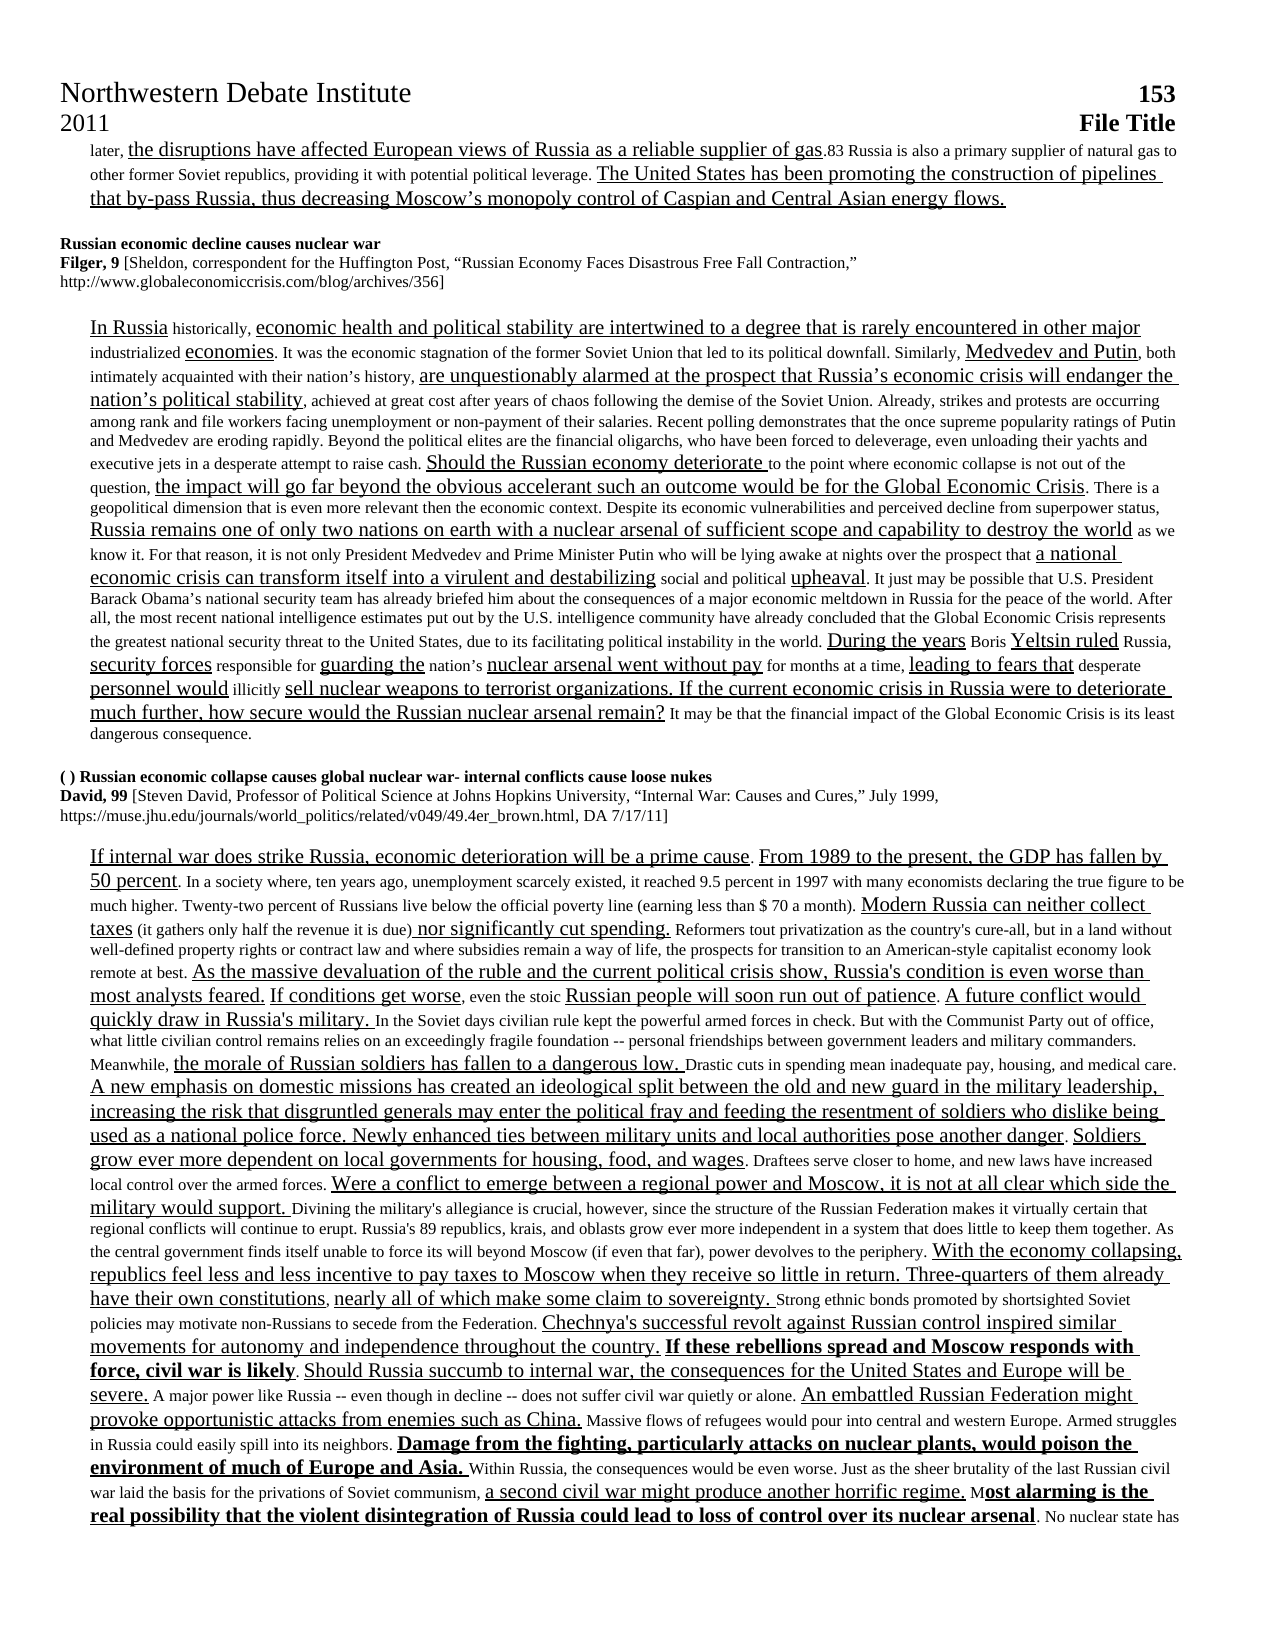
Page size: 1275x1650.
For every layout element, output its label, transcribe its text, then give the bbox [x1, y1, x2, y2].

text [90, 137, 1185, 233]
subtitle Russian economic decline causes nuclear war [60, 233, 1215, 253]
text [90, 844, 1185, 1527]
text Filger, 9 [Sheldon, correspondent for the Huffington Post, “Russian Economy Faces Disastrous Free Fall Contraction,” http://www.globaleconomiccrisis.com/blog/archives/356] [60, 253, 1215, 315]
subtitle ( ) Russian economic collapse causes global nuclear war- internal conflicts cause loose nukes [60, 767, 1215, 786]
text David, 99 [Steven David, Professor of Political Science at Johns Hopkins University, “Internal War: Causes and Cures,” July 1999, https://muse.jhu.edu/journals/world_politics/related/v049/49.4er_brown.html, DA 7/17/11] [60, 786, 1215, 824]
text In Russia historically, economic health and political stability are intertwined to a degree that is rarely encountered in other major industrialized economies. It was the economic stagnation of the former Soviet Union that led to its political downfall. Similarly, Medvedev and Putin, both intimately acquainted with their nation’s history, are unquestionably alarmed at the prospect that Russia’s economic crisis will endanger the nation’s political stability, achieved at great cost after years of chaos following the demise of the Soviet Union. Already, strikes and protests are occurring among rank and file workers facing unemployment or non-payment of their salaries. Recent polling demonstrates that the once supreme popularity ratings of Putin and Medvedev are eroding rapidly. Beyond the political elites are the financial oligarchs, who have been forced to deleverage, even unloading their yachts and executive jets in a desperate attempt to raise cash. Should the Russian economy deteriorate to the point where economic collapse is not out of the question, the impact will go far beyond the obvious accelerant such an outcome would be for the Global Economic Crisis. There is a geopolitical dimension that is even more relevant then the economic context. Despite its economic vulnerabilities and perceived decline from superpower status, Russia remains one of only two nations on earth with a nuclear arsenal of sufficient scope and capability to destroy the world as we know it. For that reason, it is not only President Medvedev and Prime Minister Putin who will be lying awake at nights over the prospect that a national economic crisis can transform itself into a virulent and destabilizing social and political upheaval. It just may be possible that U.S. President Barack Obama’s national security team has already briefed him about the consequences of a major economic meltdown in Russia for the peace of the world. After all, the most recent national intelligence estimates put out by the U.S. intelligence community have already concluded that the Global Economic Crisis represents the greatest national security threat to the United States, due to its facilitating political instability in the world. During the years Boris Yeltsin ruled Russia, security forces responsible for guarding the nation’s nuclear arsenal went without pay for months at a time, leading to fears that desperate personnel would illicitly sell nuclear weapons to terrorist organizations. If the current economic crisis in Russia were to deteriorate much further, how secure would the Russian nuclear arsenal remain? It may be that the financial impact of the Global Economic Crisis is its least dangerous consequence. [90, 315, 1185, 743]
